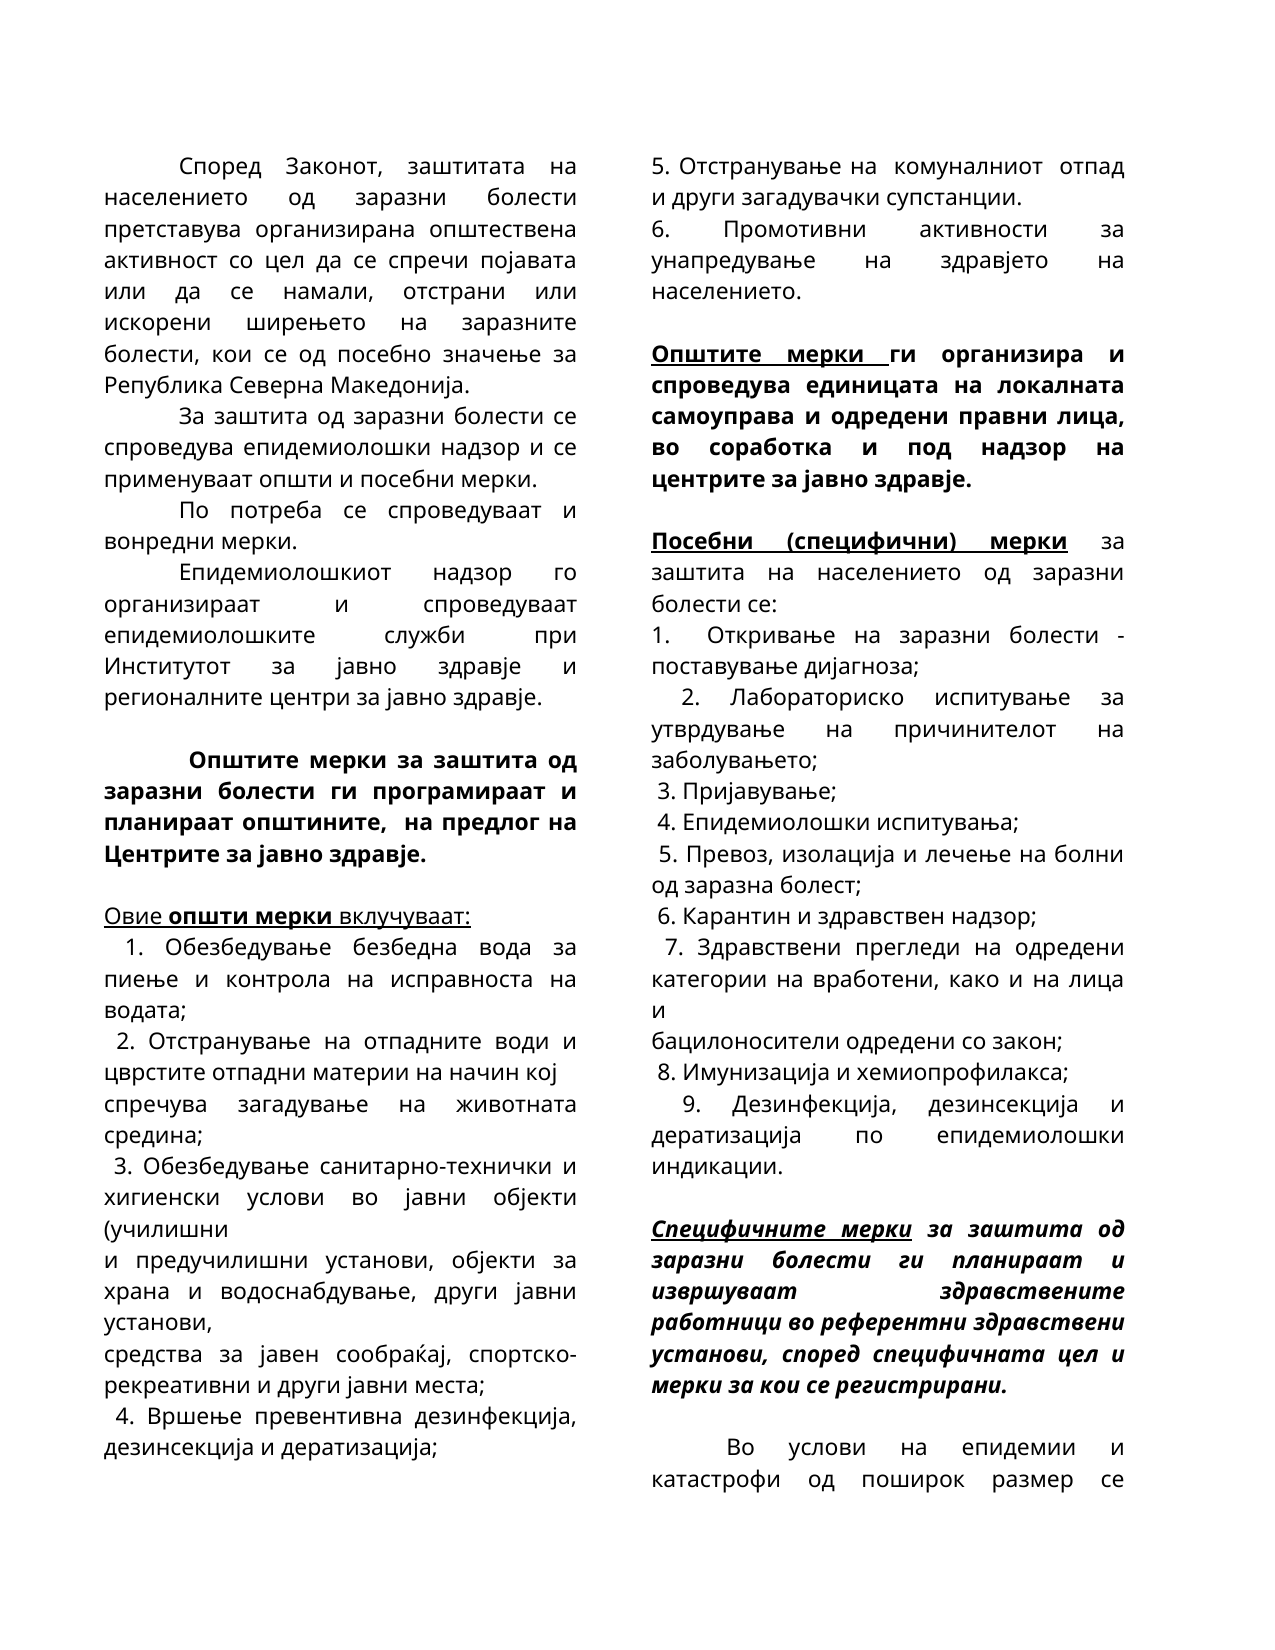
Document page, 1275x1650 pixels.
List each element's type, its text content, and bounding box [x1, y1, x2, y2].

text По потреба се спроведуваат и вонредни мерки. [103, 494, 577, 556]
text 2. Лабораториско испитување за утврдување на причинителот на заболувањето; [651, 681, 1125, 775]
text 5. Превоз, изолација и лечење на болни од заразна болест; [651, 837, 1125, 900]
text 6. Промотивни активности за унапредување на здравјето на населението. [651, 212, 1125, 306]
text 1. Откривање на заразни болести - поставување дијагноза; [651, 619, 1125, 681]
text Општите мерки за заштита од заразни болести ги програмираат и планираат општините, на предлог на Центрите за јавно здравје. [103, 744, 577, 869]
text 5. Oтстранување на комуналниот отпад и други загадувачки супстанции. [651, 150, 1125, 212]
text 4. Вршење превентивна дезинфекција, дезинсекција и дератизација; [103, 1400, 577, 1462]
text Општите мерки ги организира и спроведува единицата на локалната самоуправа и одредени правни лица, во соработка и под надзор на центрите за јавно здравје. [651, 337, 1125, 494]
text Според Законот, заштитата на населението од заразни болести претставува организирана општествена активност со цел да се спречи појавата или да се намали, отстрани или искорени ширењето на заразните болести, кои се од посебно значење за Република Северна Македонија. [103, 150, 577, 400]
text 8. Имунизација и хемиопрофилакса; [651, 1056, 1125, 1087]
text спречува загадување на животната средина; [103, 1087, 577, 1150]
text Посебни (специфични) мерки за заштита на населението од заразни болести се: [651, 525, 1125, 619]
text 3. Пријавување; [651, 775, 1125, 806]
text средства за јавен сообраќај, спортско-рекреативни и други јавни места; [103, 1337, 577, 1400]
text 2. Отстранување на отпадните води и цврстите отпадни материи на начин кој [103, 1025, 577, 1087]
text 1. Обезбедување безбедна вода за пиење и контрола на исправноста на водата; [103, 931, 577, 1025]
text бацилоносители одредени со закон; [651, 1025, 1125, 1056]
text 4. Епидемиолошки испитувања; [651, 806, 1125, 837]
text 7. Здравствени прегледи на одредени категории на вработени, како и на лица и [651, 931, 1125, 1025]
text Епидемиолошкиот надзор го организираат и спроведуваат епидемиолошките служби при Институтот за јавно здравје и регионалните центри за јавно здравје. [103, 556, 577, 712]
text 9. Дезинфекција, дезинсекција и дератизација по епидемиолошки индикации. [651, 1087, 1125, 1181]
text 6. Карантин и здравствен надзор; [651, 900, 1125, 931]
text За заштита од заразни болести се спроведува епидемиолошки надзор и се применуваат општи и посебни мерки. [103, 400, 577, 494]
text Овие општи мерки вклучуваат: [103, 900, 577, 931]
text Во услови на епидемии и катастрофи од поширок размер се спроведуваат и вонредни мерки за заштита од заразни болести. [651, 1431, 1125, 1494]
text и предучилишни установи, објекти за храна и водоснабдување, други јавни установи, [103, 1244, 577, 1337]
text 3. Обезбедување санитарно-технички и хигиенски услови во јавни објекти (училишни [103, 1150, 577, 1244]
text Специфичните мерки за заштита од заразни болести ги планираат и извршуваат здравствените работници во референтни здравствени установи, според специфичната цел и мерки за кои се регистрирани. [651, 1212, 1125, 1400]
